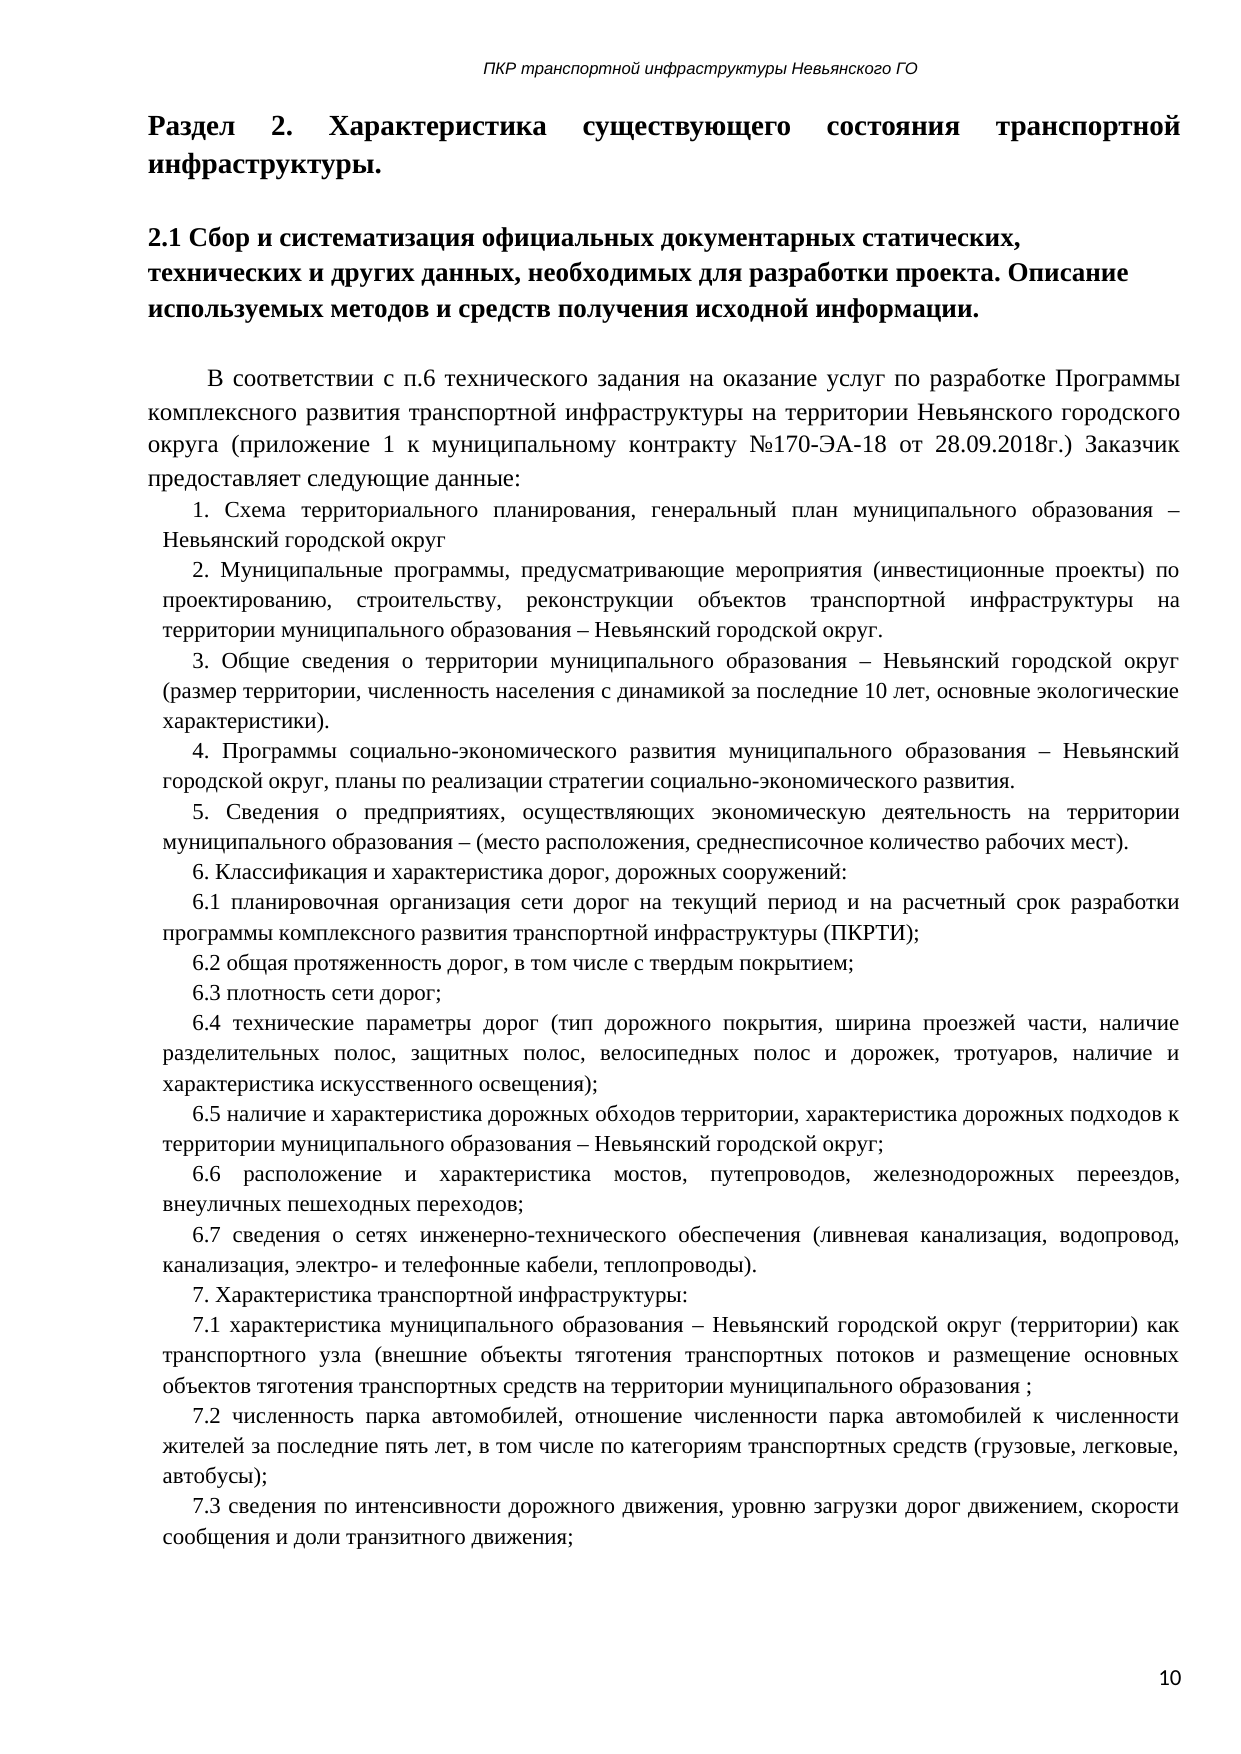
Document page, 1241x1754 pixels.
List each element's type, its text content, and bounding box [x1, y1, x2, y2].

text 6.2 общая протяженность дорог, в том числе с твердым покрытием; [162, 949, 1181, 975]
list 2.1 Сбор и систематизация официальных документарных статических, технических и других данных, необходимых для разработки проекта. Описание используемых методов и средств получения исходной информации. [148, 221, 1181, 323]
text 6. Классификация и характеристика дорог, дорожных сооружений: [162, 858, 1181, 884]
subtitle Раздел 2. Характеристика существующего состояния транспортной инфраструктуры. [148, 108, 1181, 180]
text 6.1 планировочная организация сети дорог на текущий период и на расчетный срок разработки программы комплексного развития транспортной инфраструктуры (ПКРТИ); [162, 888, 1181, 945]
text 6.3 плотность сети дорог; [162, 979, 1181, 1005]
text 7.3 сведения по интенсивности дорожного движения, уровню загрузки дорог движением, скорости сообщения и доли транзитного движения; [162, 1492, 1181, 1549]
text 6.6 расположение и характеристика мостов, путепроводов, железнодорожных переездов, внеуличных пешеходных переходов; [162, 1160, 1181, 1217]
text 6.5 наличие и характеристика дорожных обходов территории, характеристика дорожных подходов к территории муниципального образования – Невьянский городской округ; [162, 1100, 1181, 1156]
text 6.4 технические параметры дорог (тип дорожного покрытия, ширина проезжей части, наличие разделительных полос, защитных полос, велосипедных полос и дорожек, тротуаров, наличие и характеристика искусственного освещения); [162, 1009, 1181, 1096]
text 4. Программы социально-экономического развития муниципального образования – Невьянский городской округ, планы по реализации стратегии социально-экономического развития. [162, 737, 1181, 794]
text 7.2 численность парка автомобилей, отношение численности парка автомобилей к численности жителей за последние пять лет, в том числе по категориям транспортных средств (грузовые, легковые, автобусы); [162, 1402, 1181, 1489]
text 7.1 характеристика муниципального образования – Невьянский городской округ (территории) как транспортного узла (внешние объекты тяготения транспортных потоков и размещение основных объектов тяготения транспортных средств на территории муниципального образования ; [162, 1311, 1181, 1398]
text В соответствии с п.6 технического задания на оказание услуг по разработке Программы комплексного развития транспортной инфраструктуры на территории Невьянского городского округа (приложение 1 к муниципальному контракту №170-ЭА-18 от 28.09.2018г.) Заказчик предоставляет следующие данные: [148, 363, 1181, 491]
text 5. Сведения о предприятиях, осуществляющих экономическую деятельность на территории муниципального образования – (место расположения, среднесписочное количество рабочих мест). [162, 798, 1181, 854]
text 2. Муниципальные программы, предусматривающие мероприятия (инвестиционные проекты) по проектированию, строительству, реконструкции объектов транспортной инфраструктуры на территории муниципального образования – Невьянский городской округ. [162, 556, 1181, 643]
text 6.7 сведения о сетях инженерно-технического обеспечения (ливневая канализация, водопровод, канализация, электро- и телефонные кабели, теплопроводы). [162, 1221, 1181, 1277]
text 3. Общие сведения о территории муниципального образования – Невьянский городской округ (размер территории, численность населения с динамикой за последние 10 лет, основные экологические характеристики). [162, 647, 1181, 733]
text 7. Характеристика транспортной инфраструктуры: [162, 1281, 1181, 1307]
text 1. Схема территориального планирования, генеральный план муниципального образования – Невьянский городской округ [162, 496, 1181, 552]
